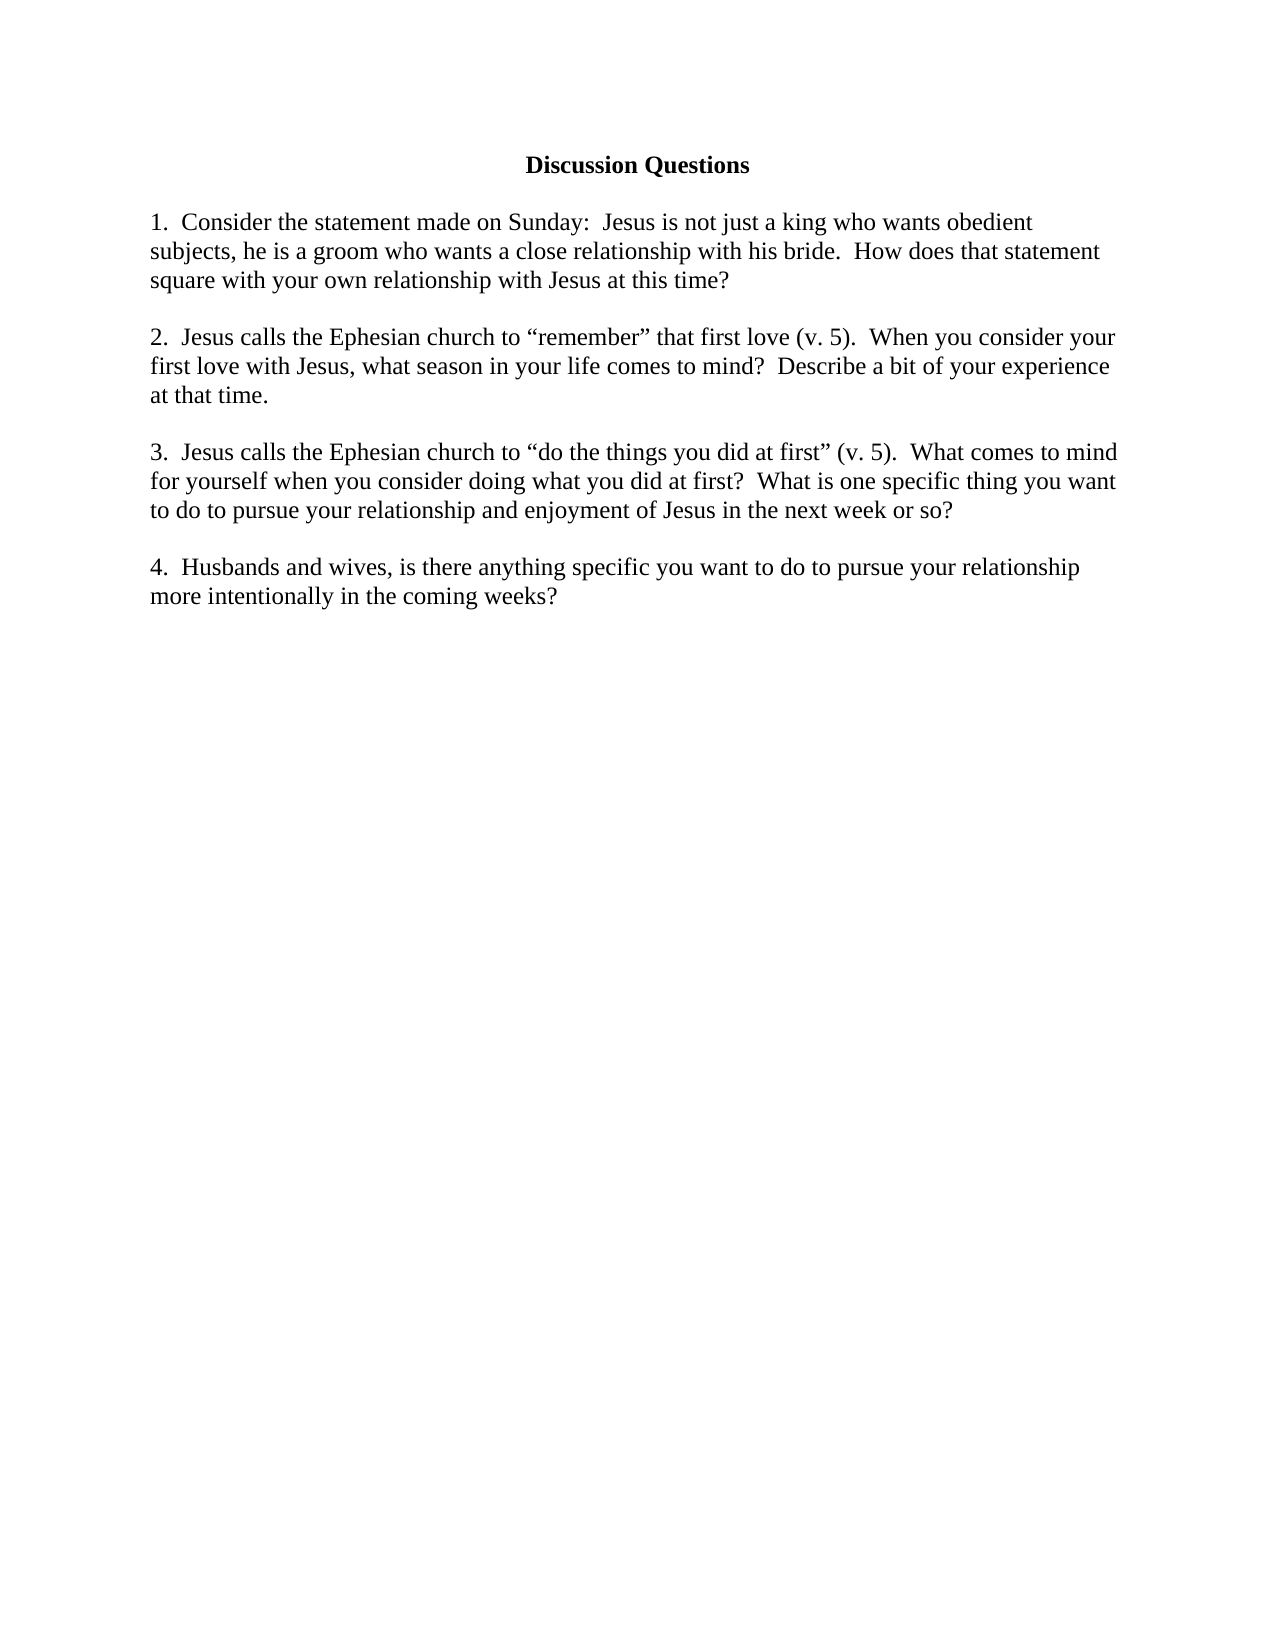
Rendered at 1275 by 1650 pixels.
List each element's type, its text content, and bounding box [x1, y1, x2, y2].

text Discussion Questions [150, 150, 1125, 179]
text 3. Jesus calls the Ephesian church to “do the things you did at first” (v. 5). What comes to mind for yourself when you consider doing what you did at first? What is one specific thing you want to do to pursue your relationship and enjoyment of Jesus in the next week or so? [150, 437, 1125, 524]
text 4. Husbands and wives, is there anything specific you want to do to pursue your relationship more intentionally in the coming weeks? [150, 552, 1125, 610]
text 2. Jesus calls the Ephesian church to “remember” that first love (v. 5). When you consider your first love with Jesus, what season in your life comes to mind? Describe a bit of your experience at that time. [150, 322, 1125, 409]
text 1. Consider the statement made on Sunday: Jesus is not just a king who wants obedient subjects, he is a groom who wants a close relationship with his bride. How does that statement square with your own relationship with Jesus at this time? [150, 207, 1125, 294]
